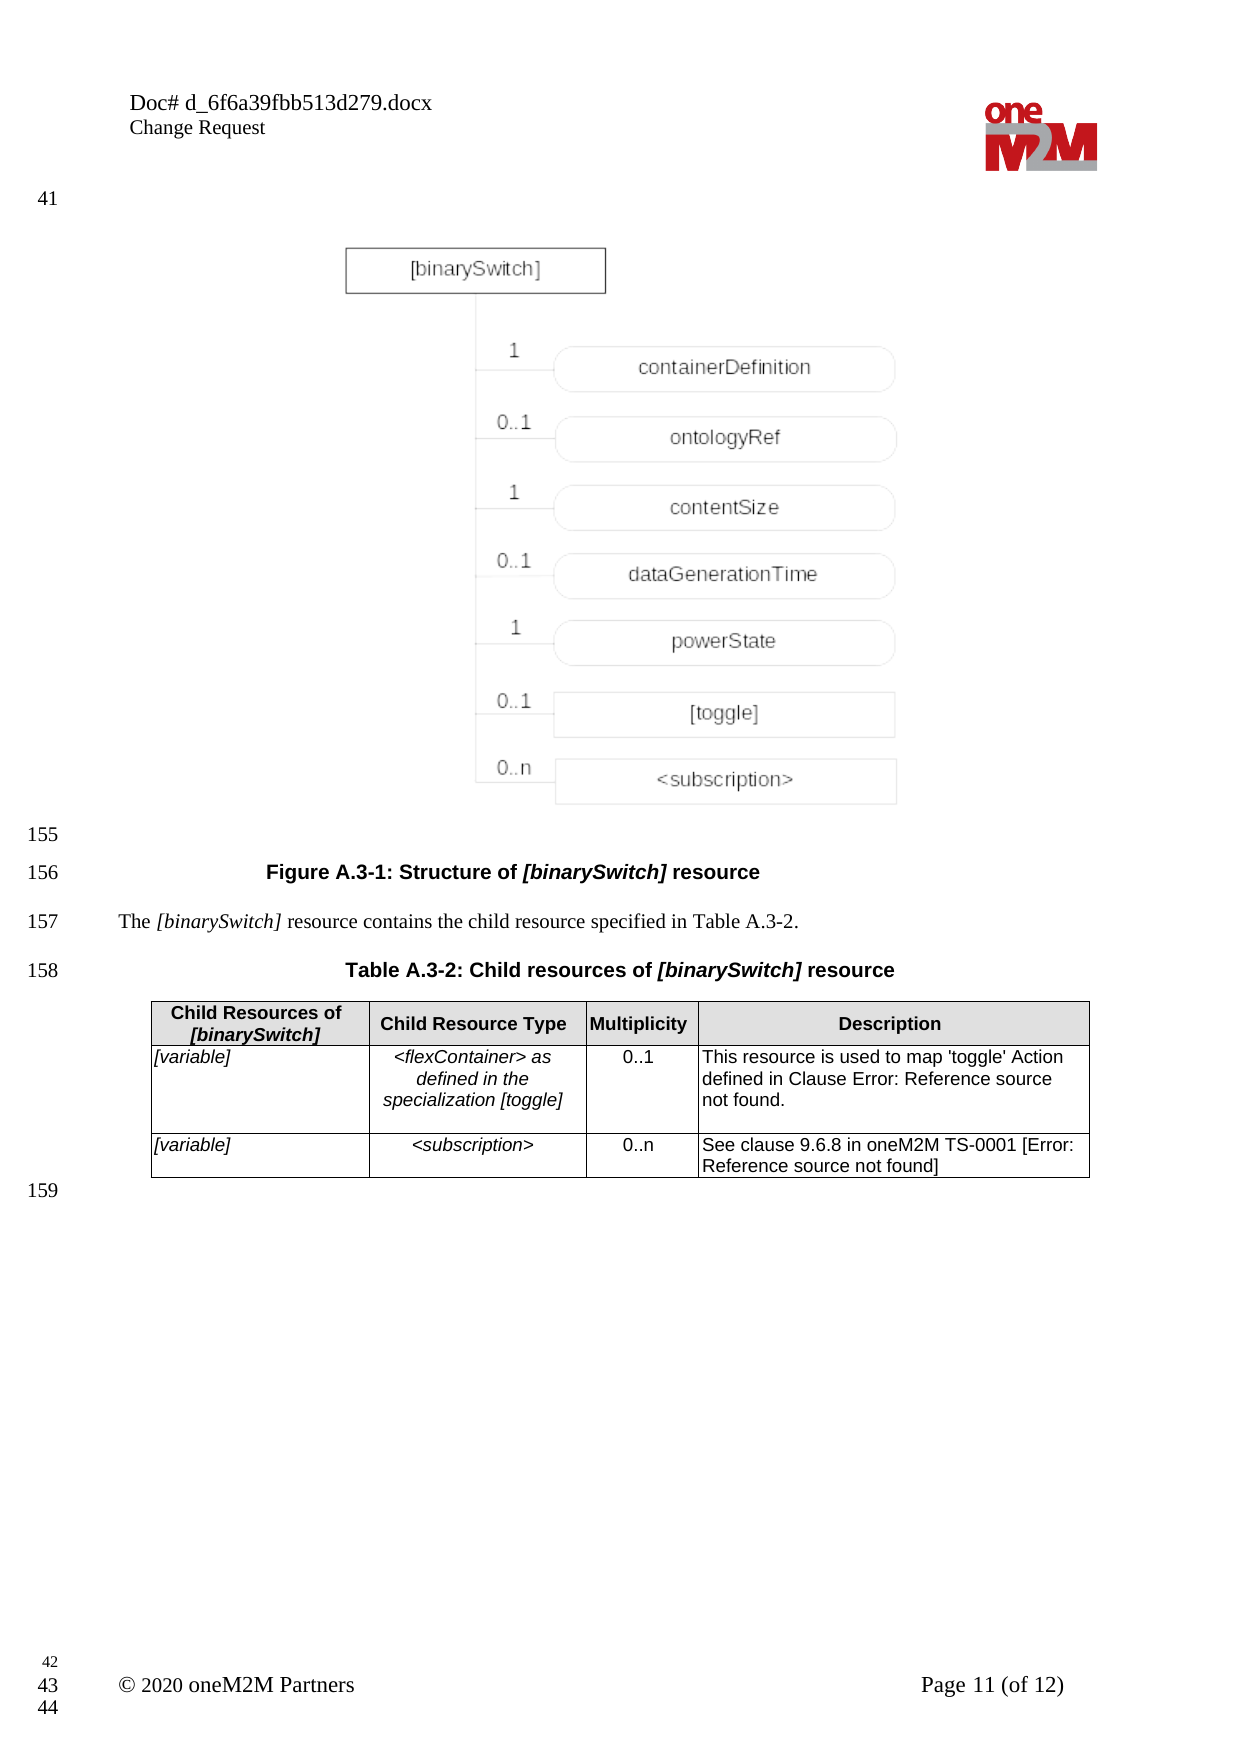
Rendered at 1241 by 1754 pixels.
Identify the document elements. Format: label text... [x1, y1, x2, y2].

table_cell [variable] [152, 1134, 369, 1177]
text Figure A.3-1: Structure of [binarySwitch] resource [266, 860, 1122, 884]
text Table A.3-2: Child resources of [binarySwitch] resource [118, 958, 1122, 982]
table_header Child Resource Type [370, 1002, 586, 1045]
table_cell <flexContainer> as defined in the specialization [toggle] [370, 1046, 586, 1132]
table_cell 0..1 [587, 1046, 698, 1132]
table_cell <subscription> [370, 1134, 586, 1177]
table_header Child Resources of [binarySwitch] [152, 1002, 369, 1045]
picture [971, 88, 1111, 186]
table_cell [variable] [152, 1046, 369, 1132]
table_header Multiplicity [587, 1002, 698, 1045]
text The [binarySwitch] resource contains the child resource specified in Table A.3-2. [118, 909, 1122, 933]
table_cell 0..n [587, 1134, 698, 1177]
table_header Description [699, 1002, 1089, 1045]
